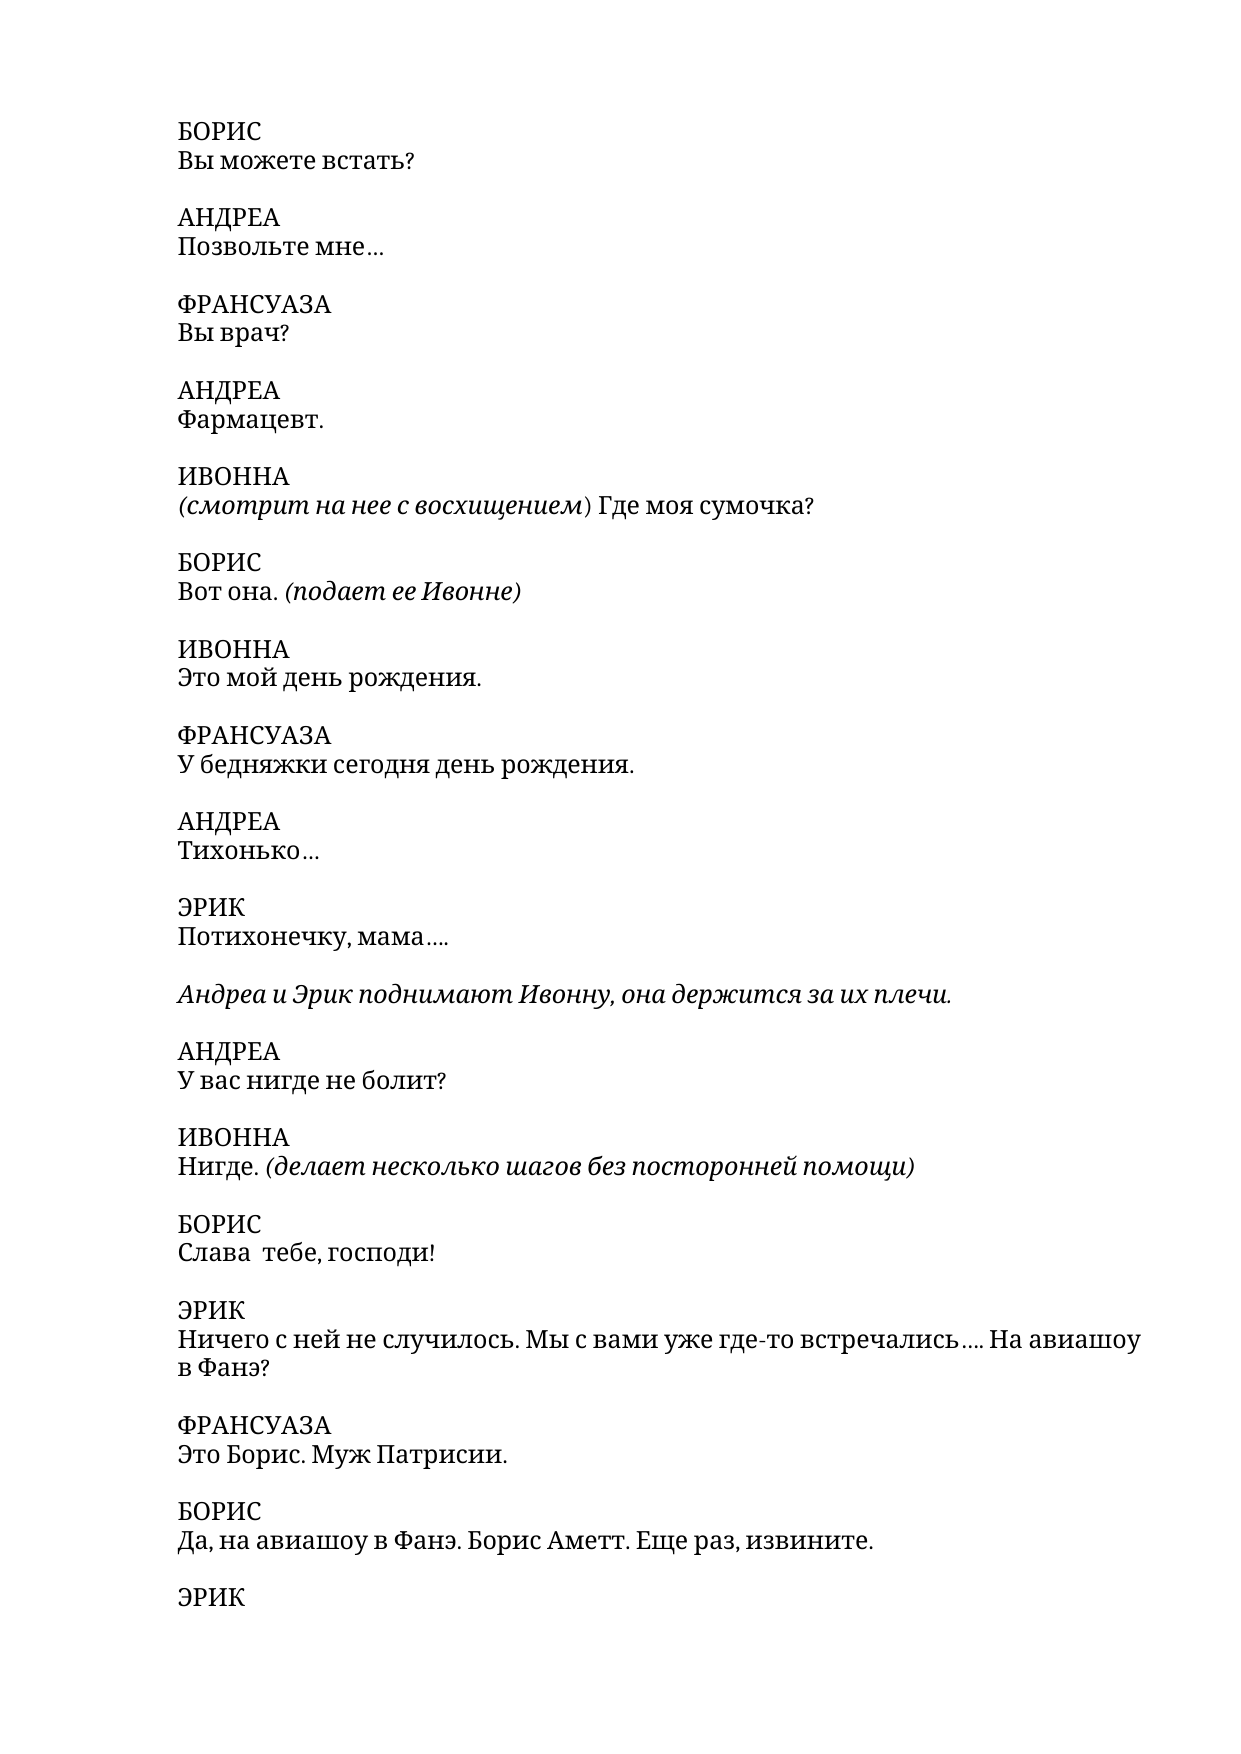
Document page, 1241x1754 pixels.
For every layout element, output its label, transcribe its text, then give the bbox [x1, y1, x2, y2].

text (смотрит на нее с восхищением) Где моя сумочка? [177, 492, 1152, 521]
text Андреа и Эрик поднимают Ивонну, она держится за их плечи. [177, 981, 1152, 1009]
text ЭРИК [177, 1297, 1152, 1326]
text Это Борис. Муж Патрисии. [177, 1441, 1152, 1469]
text Слава тебе, господи! [177, 1239, 1152, 1268]
text Нигде. (делает несколько шагов без посторонней помощи) [177, 1153, 1152, 1182]
text У вас нигде не болит? [177, 1067, 1152, 1096]
text АНДРЕА [177, 808, 1152, 837]
text ИВОННА [177, 463, 1152, 492]
text АНДРЕА [177, 204, 1152, 233]
text Вот она. (подает ее Ивонне) [177, 578, 1152, 607]
text Тихонько… [177, 837, 1152, 866]
text ФРАНСУАЗА [177, 1412, 1152, 1441]
text БОРИС [177, 1211, 1152, 1239]
text ИВОННА [177, 1124, 1152, 1153]
text БОРИС [177, 1498, 1152, 1527]
text Фармацевт. [177, 406, 1152, 434]
text ЭРИК [177, 1584, 1152, 1613]
text Вы можете встать? [177, 147, 1152, 176]
text ФРАНСУАЗА [177, 722, 1152, 751]
text АНДРЕА [177, 377, 1152, 406]
text ФРАНСУАЗА [177, 291, 1152, 319]
text ЭРИК [177, 894, 1152, 923]
text У бедняжки сегодня день рождения. [177, 751, 1152, 779]
text Вы врач? [177, 319, 1152, 348]
text Да, на авиашоу в Фанэ. Борис Аметт. Еще раз, извините. [177, 1527, 1152, 1556]
text Ничего с ней не случилось. Мы с вами уже где-то встречались…. На авиашоу в Фанэ? [177, 1326, 1152, 1383]
text БОРИС [177, 549, 1152, 578]
text Позвольте мне… [177, 233, 1152, 262]
text БОРИС [177, 118, 1152, 147]
text ИВОННА [177, 636, 1152, 664]
text АНДРЕА [177, 1038, 1152, 1067]
text Потихонечку, мама…. [177, 923, 1152, 952]
text Это мой день рождения. [177, 664, 1152, 693]
